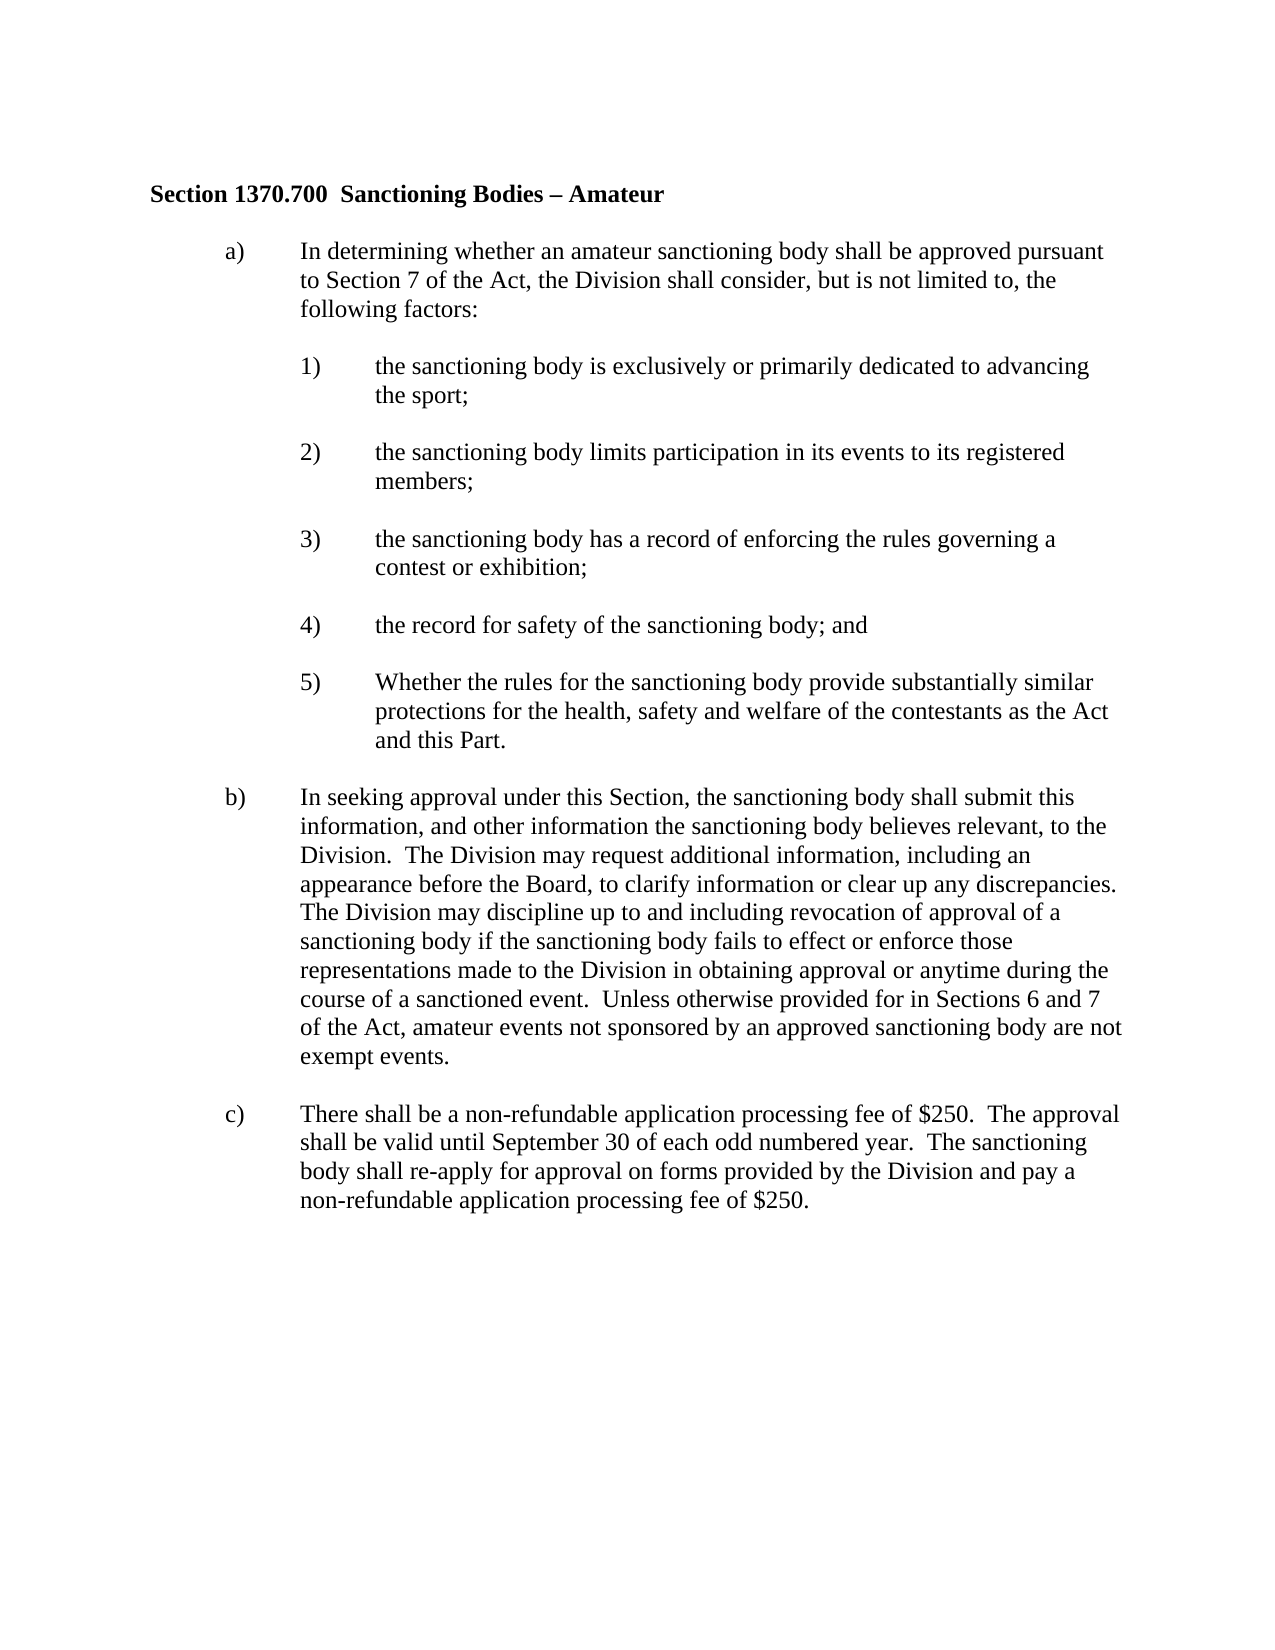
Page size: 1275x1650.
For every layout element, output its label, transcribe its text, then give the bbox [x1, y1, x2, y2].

text Section 1370.700 Sanctioning Bodies – Amateur [150, 179, 1125, 207]
text b) In seeking approval under this Section, the sanctioning body shall submit this information, and other information the sanctioning body believes relevant, to the Division. The Division may request additional information, including an appearance before the Board, to clarify information or clear up any discrepancies. The Division may discipline up to and including revocation of approval of a sanctioning body if the sanctioning body fails to effect or enforce those representations made to the Division in obtaining approval or anytime during the course of a sanctioned event. Unless otherwise provided for in Sections 6 and 7 of the Act, amateur events not sponsored by an approved sanctioning body are not exempt events. [225, 782, 1125, 1070]
text 2) the sanctioning body limits participation in its events to its registered members; [300, 437, 1125, 495]
text a) In determining whether an amateur sanctioning body shall be approved pursuant to Section 7 of the Act, the Division shall consider, but is not limited to, the following factors: [225, 236, 1125, 322]
text 3) the sanctioning body has a record of enforcing the rules governing a contest or exhibition; [300, 524, 1125, 581]
text 4) the record for safety of the sanctioning body; and [300, 610, 1125, 639]
text 1) the sanctioning body is exclusively or primarily dedicated to advancing the sport; [300, 351, 1125, 409]
text c) There shall be a non-refundable application processing fee of $250. The approval shall be valid until September 30 of each odd numbered year. The sanctioning body shall re-apply for approval on forms provided by the Division and pay a non-refundable application processing fee of $250. [225, 1099, 1125, 1214]
text 5) Whether the rules for the sanctioning body provide substantially similar protections for the health, safety and welfare of the contestants as the Act and this Part. [300, 667, 1125, 754]
